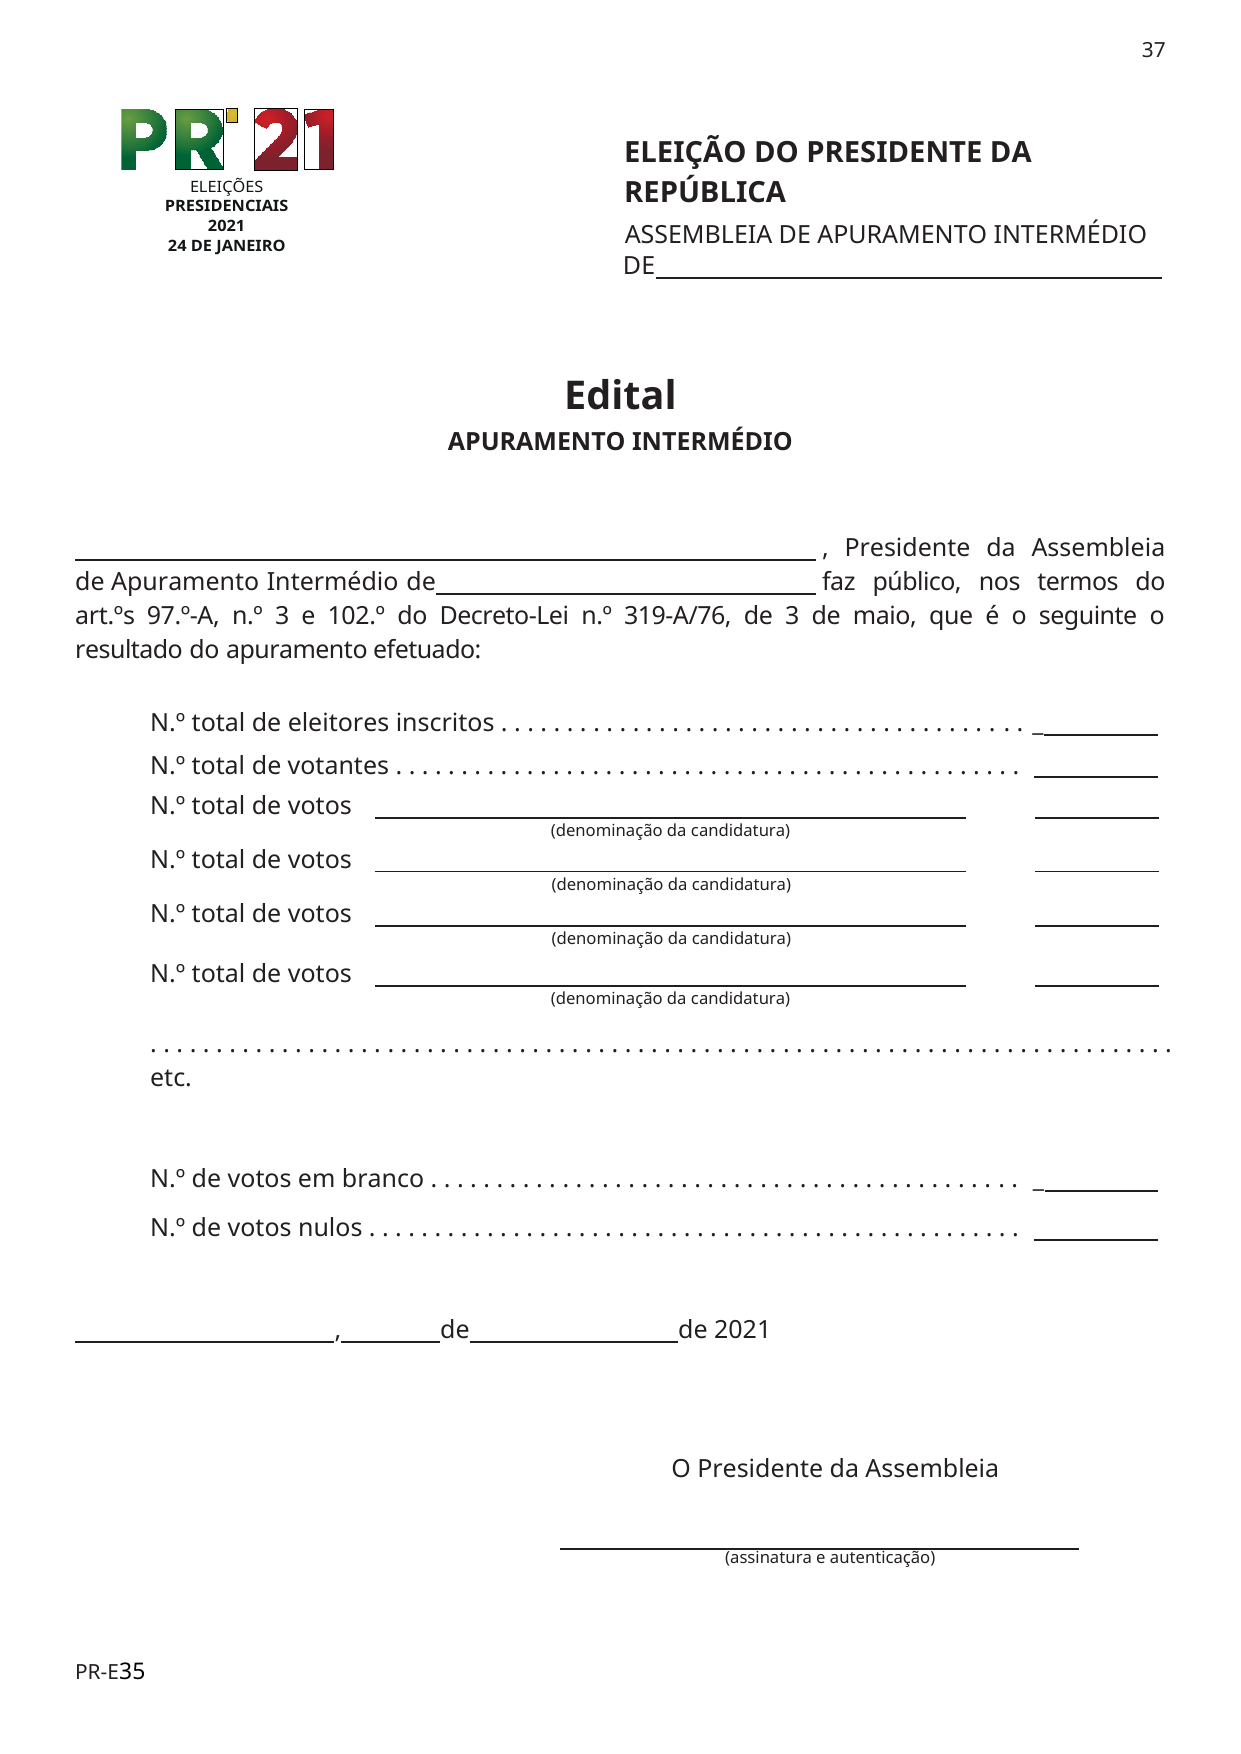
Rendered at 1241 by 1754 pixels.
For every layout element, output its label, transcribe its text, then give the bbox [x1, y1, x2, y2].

text PRESIDENCIAIS 2021 [148, 196, 305, 235]
text N.º de votos nulos . . . . . . . . . . . . . . . . . . . . . . . . . . . . . . . . . . . . . . . . . . . . . . . . . . [150, 1210, 1178, 1244]
picture [227, 109, 237, 122]
picture [255, 109, 297, 170]
text O Presidente da Assembleia [671, 1451, 1178, 1485]
text 37 [62, 35, 1165, 63]
text N.º total de votos [150, 844, 1178, 874]
text , de de 2021 [75, 1312, 1178, 1346]
picture [176, 110, 223, 169]
text N.º total de votos [150, 898, 1178, 929]
text (denominação da candidatura) [177, 874, 1165, 894]
text (denominação da candidatura) [177, 929, 1165, 949]
subtitle APURAMENTO INTERMÉDIO [115, 423, 1125, 457]
text . . . . . . . . . . . . . . . . . . . . . . . . . . . . . . . . . . . . . . . . . . . . . . . . . . . . . . . . . . . . . . . . . . . . . . . . . . . . . . etc. [150, 1025, 1178, 1093]
text (denominação da candidatura) [177, 989, 1163, 1008]
text 24 DE JANEIRO [148, 235, 305, 255]
picture [305, 110, 333, 169]
text , Presidente da Assembleia de Apuramento Intermédio de faz público, nos termos do art.ºs 97.º-A, n.º 3 e 102.º do Decreto-Lei n.º 319-A/76, de 3 de maio, que é o seguinte o resultado do apuramento efetuado: [75, 530, 1165, 666]
text N.º total de votantes . . . . . . . . . . . . . . . . . . . . . . . . . . . . . . . . . . . . . . . . . . . . . . . . [150, 747, 1178, 781]
text (denominação da candidatura) [177, 821, 1163, 841]
text ASSEMBLEIA DE APURAMENTO INTERMÉDIO [624, 218, 1178, 250]
text DE [623, 250, 1178, 281]
text N.º total de votos [150, 959, 1178, 989]
text N.º total de eleitores inscritos . . . . . . . . . . . . . . . . . . . . . . . . . . . . . . . . . . . . . . . . _ [150, 705, 1178, 739]
text N.º de votos em branco . . . . . . . . . . . . . . . . . . . . . . . . . . . . . . . . . . . . . . . . . . . . . _ [150, 1161, 1178, 1195]
text N.º total de votos [150, 790, 1178, 821]
text ELEIÇÕES [148, 176, 305, 196]
subtitle Edital [115, 367, 1125, 421]
picture [121, 109, 167, 170]
text ELEIÇÃO DO PRESIDENTE DA REPÚBLICA [624, 132, 1178, 211]
text (assinatura e autenticação) [725, 1545, 1178, 1567]
